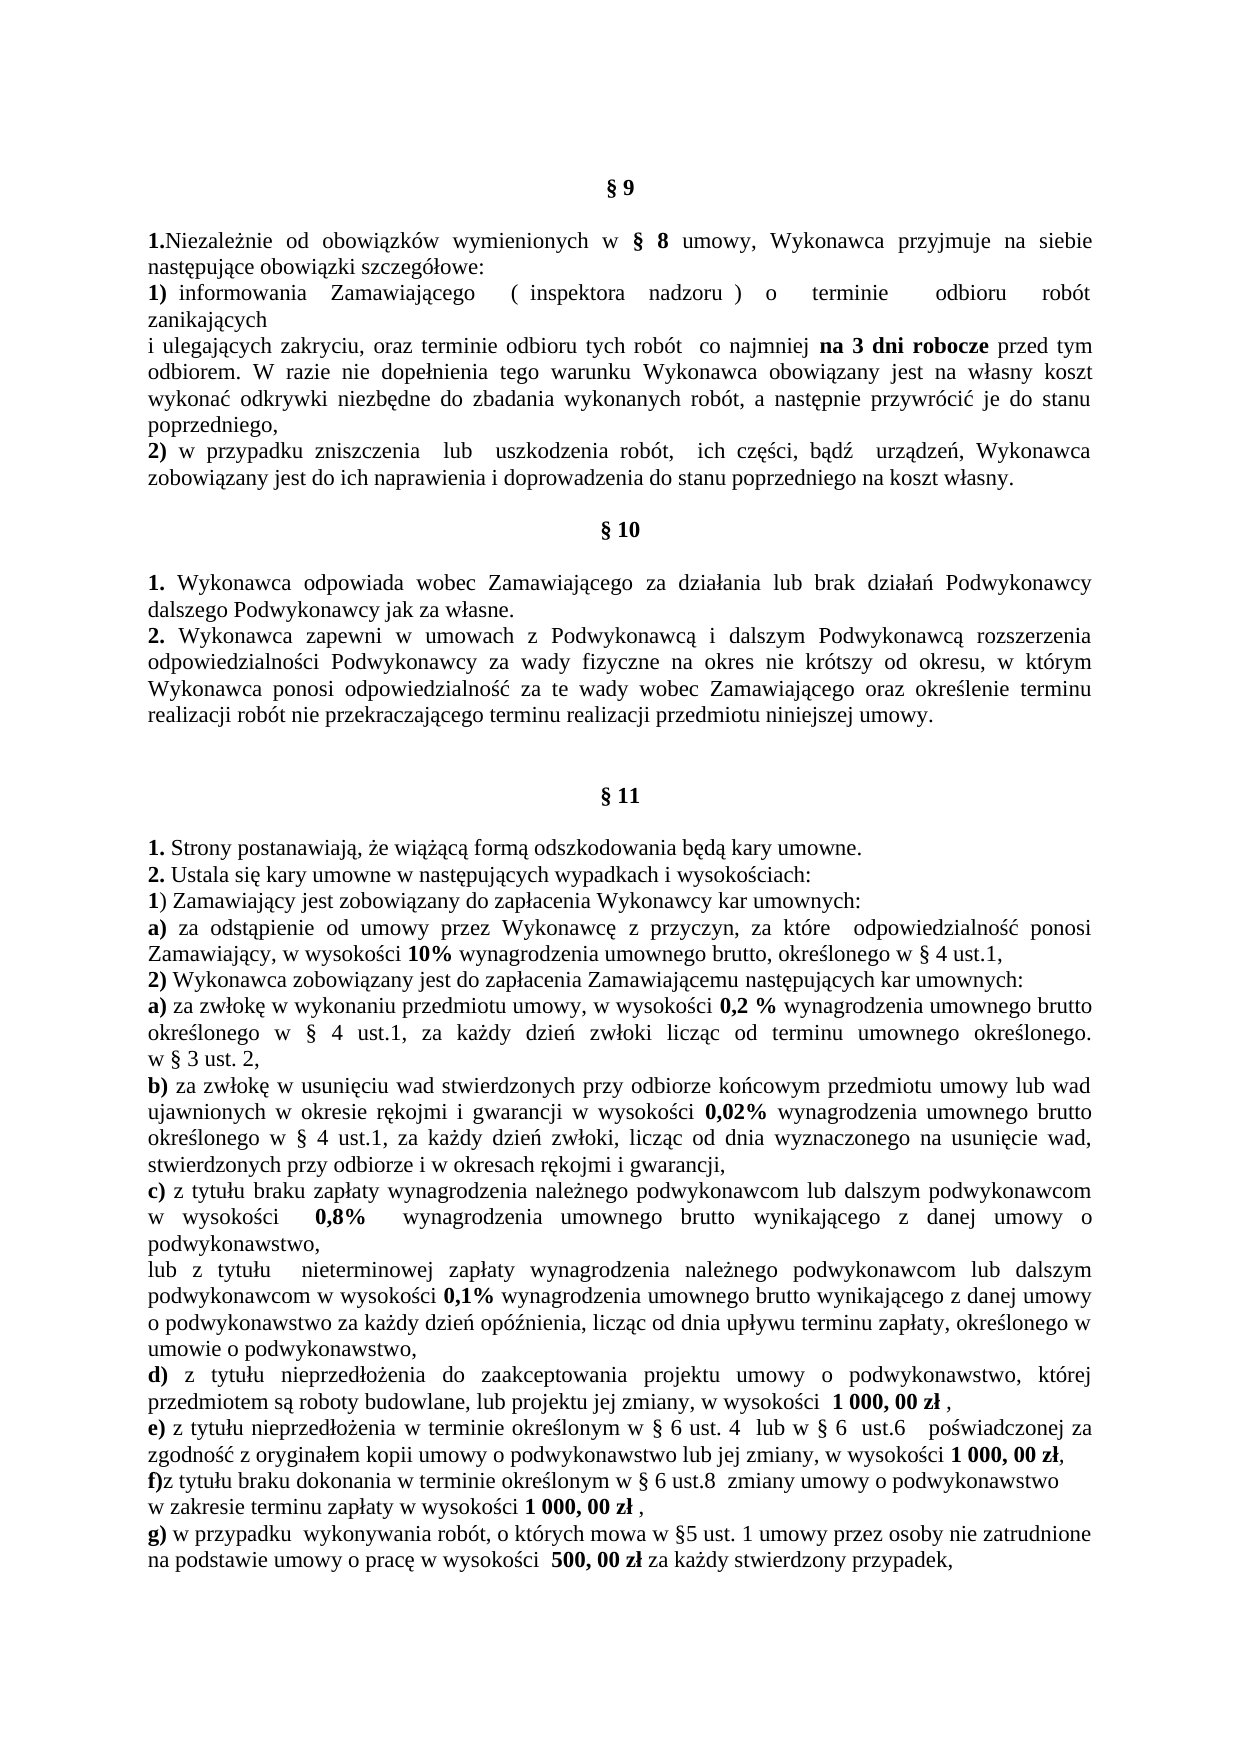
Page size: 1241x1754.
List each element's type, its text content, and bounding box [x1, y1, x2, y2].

text 1.Niezależnie od obowiązków wymienionych w § 8 umowy, Wykonawca przyjmuje na siebie następujące obowiązki szczegółowe: [148, 227, 1093, 279]
text § 10 [148, 517, 1093, 543]
text 2) Wykonawca zobowiązany jest do zapłacenia Zamawiającemu następujących kar umownych: [148, 966, 1093, 993]
text 2. Wykonawca zapewni w umowach z Podwykonawcą i dalszym Podwykonawcą rozszerzenia odpowiedzialności Podwykonawcy za wady fizyczne na okres nie krótszy od okresu, w którym Wykonawca ponosi odpowiedzialność za te wady wobec Zamawiającego oraz określenie terminu realizacji robót nie przekraczającego terminu realizacji przedmiotu niniejszej umowy. [148, 622, 1093, 727]
text 1) Zamawiający jest zobowiązany do zapłacenia Wykonawcy kar umownych: [148, 887, 1093, 913]
text c) z tytułu braku zapłaty wynagrodzenia należnego podwykonawcom lub dalszym podwykonawcom w wysokości 0,8% wynagrodzenia umownego brutto wynikającego z danej umowy o podwykonawstwo, [148, 1177, 1093, 1256]
text f)z tytułu braku dokonania w terminie określonym w § 6 ust.8 zmiany umowy o podwykonawstwo [148, 1467, 1093, 1493]
text 1) informowania Zamawiającego ( inspektora nadzoru ) o terminie odbioru robót zanikających [148, 279, 1093, 332]
text i ulegających zakryciu, oraz terminie odbioru tych robót co najmniej na 3 dni robocze przed tym odbiorem. W razie nie dopełnienia tego warunku Wykonawca obowiązany jest na własny koszt wykonać odkrywki niezbędne do zbadania wykonanych robót, a następnie przywrócić je do stanu poprzedniego, [148, 332, 1093, 437]
text 2. Ustala się kary umowne w następujących wypadkach i wysokościach: [148, 861, 1093, 887]
text 1. Wykonawca odpowiada wobec Zamawiającego za działania lub brak działań Podwykonawcy dalszego Podwykonawcy jak za własne. [148, 569, 1093, 622]
text e) z tytułu nieprzedłożenia w terminie określonym w § 6 ust. 4 lub w § 6 ust.6 poświadczonej za zgodność z oryginałem kopii umowy o podwykonawstwo lub jej zmiany, w wysokości 1 000, 00 zł, [148, 1414, 1093, 1467]
text § 9 [148, 174, 1093, 200]
text 2) w przypadku zniszczenia lub uszkodzenia robót, ich części, bądź urządzeń, Wykonawca zobowiązany jest do ich naprawienia i doprowadzenia do stanu poprzedniego na koszt własny. [148, 437, 1093, 490]
text d) z tytułu nieprzedłożenia do zaakceptowania projektu umowy o podwykonawstwo, której przedmiotem są roboty budowlane, lub projektu jej zmiany, w wysokości 1 000, 00 zł , [148, 1362, 1093, 1414]
text w zakresie terminu zapłaty w wysokości 1 000, 00 zł , [148, 1493, 1093, 1520]
text a) za odstąpienie od umowy przez Wykonawcę z przyczyn, za które odpowiedzialność ponosi Zamawiający, w wysokości 10% wynagrodzenia umownego brutto, określonego w § 4 ust.1, [148, 913, 1093, 966]
text lub z tytułu nieterminowej zapłaty wynagrodzenia należnego podwykonawcom lub dalszym podwykonawcom w wysokości 0,1% wynagrodzenia umownego brutto wynikającego z danej umowy o podwykonawstwo za każdy dzień opóźnienia, licząc od dnia upływu terminu zapłaty, określonego w umowie o podwykonawstwo, [148, 1256, 1093, 1362]
text b) za zwłokę w usunięciu wad stwierdzonych przy odbiorze końcowym przedmiotu umowy lub wad ujawnionych w okresie rękojmi i gwarancji w wysokości 0,02% wynagrodzenia umownego brutto określonego w § 4 ust.1, za każdy dzień zwłoki, licząc od dnia wyznaczonego na usunięcie wad, stwierdzonych przy odbiorze i w okresach rękojmi i gwarancji, [148, 1072, 1093, 1177]
text a) za zwłokę w wykonaniu przedmiotu umowy, w wysokości 0,2 % wynagrodzenia umownego brutto określonego w § 4 ust.1, za każdy dzień zwłoki licząc od terminu umownego określonego. w § 3 ust. 2, [148, 993, 1093, 1072]
text § 11 [148, 782, 1093, 808]
text 1. Strony postanawiają, że wiążącą formą odszkodowania będą kary umowne. [148, 834, 1093, 861]
text g) w przypadku wykonywania robót, o których mowa w §5 ust. 1 umowy przez osoby nie zatrudnione na podstawie umowy o pracę w wysokości 500, 00 zł za każdy stwierdzony przypadek, [148, 1520, 1093, 1572]
